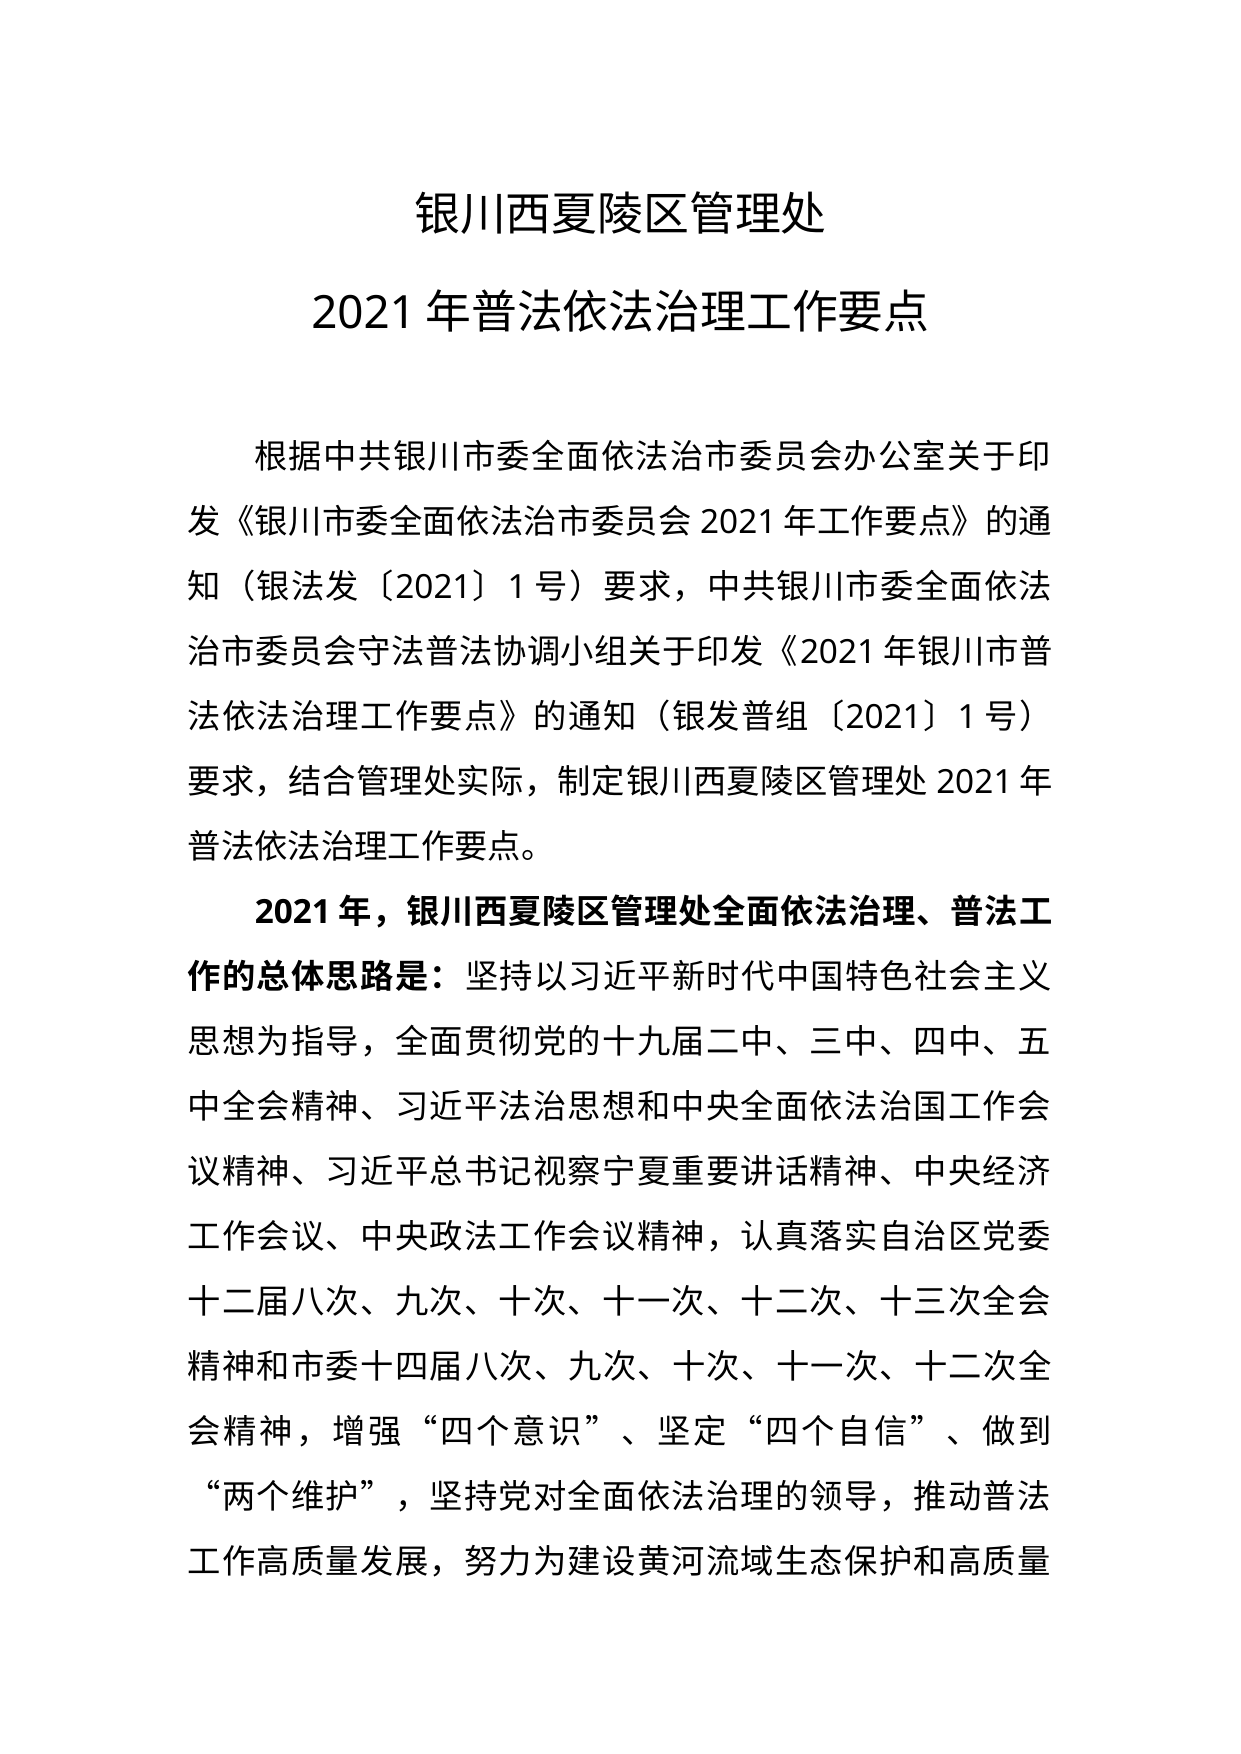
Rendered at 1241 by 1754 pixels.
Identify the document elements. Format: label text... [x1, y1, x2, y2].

text 银川西夏陵区管理处 [187, 162, 1053, 259]
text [187, 877, 1053, 1592]
text 根据中共银川市委全面依法治市委员会办公室关于印发《银川市委全面依法治市委员会2021年工作要点》的通知（银法发〔2021〕1号）要求，中共银川市委全面依法治市委员会守法普法协调小组关于印发《2021年银川市普法依法治理工作要点》的通知（银发普组〔2021〕1号）要求，结合管理处实际，制定银川西夏陵区管理处2021年普法依法治理工作要点。 [187, 422, 1053, 877]
text 2021年普法依法治理工作要点 [187, 259, 1053, 357]
